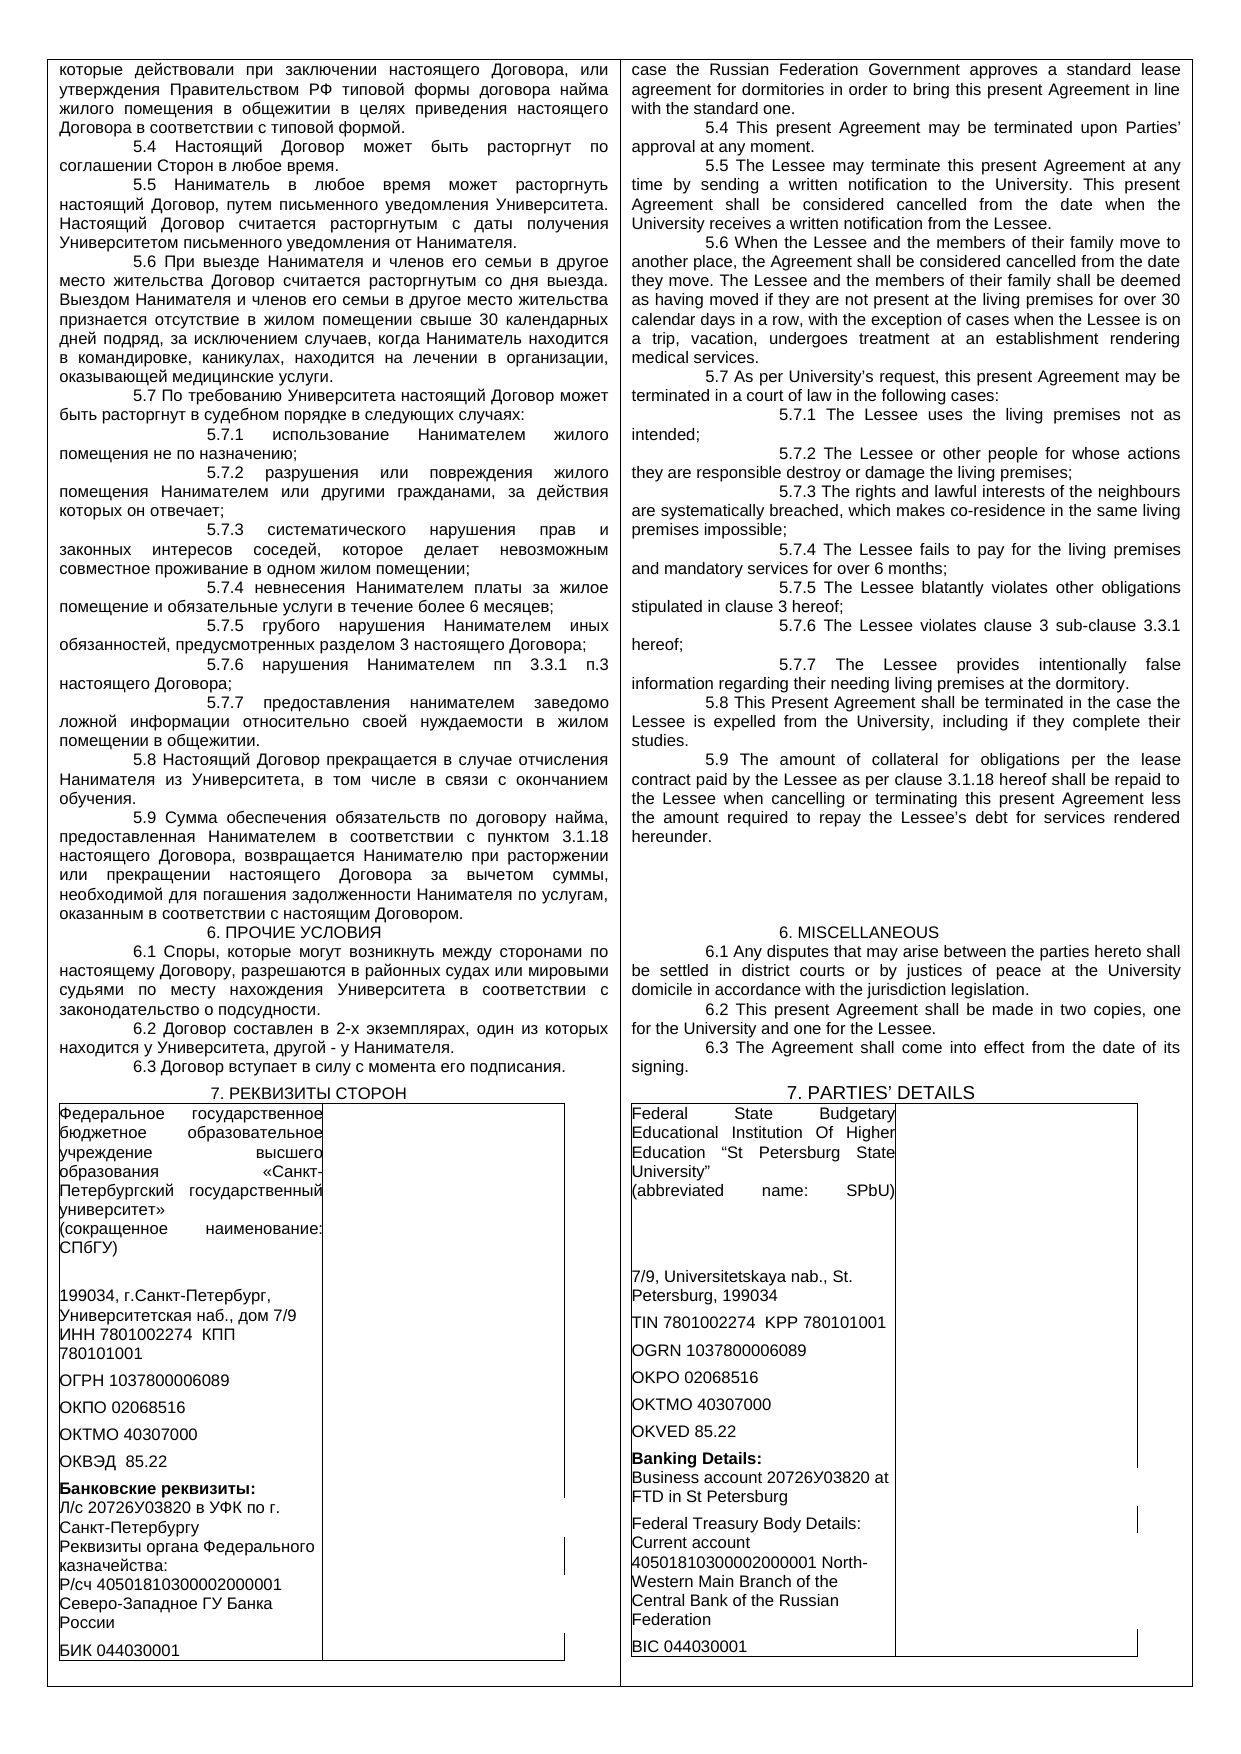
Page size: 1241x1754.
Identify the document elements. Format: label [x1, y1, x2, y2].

table_header [48, 60, 620, 1686]
table_header [621, 60, 1192, 1686]
